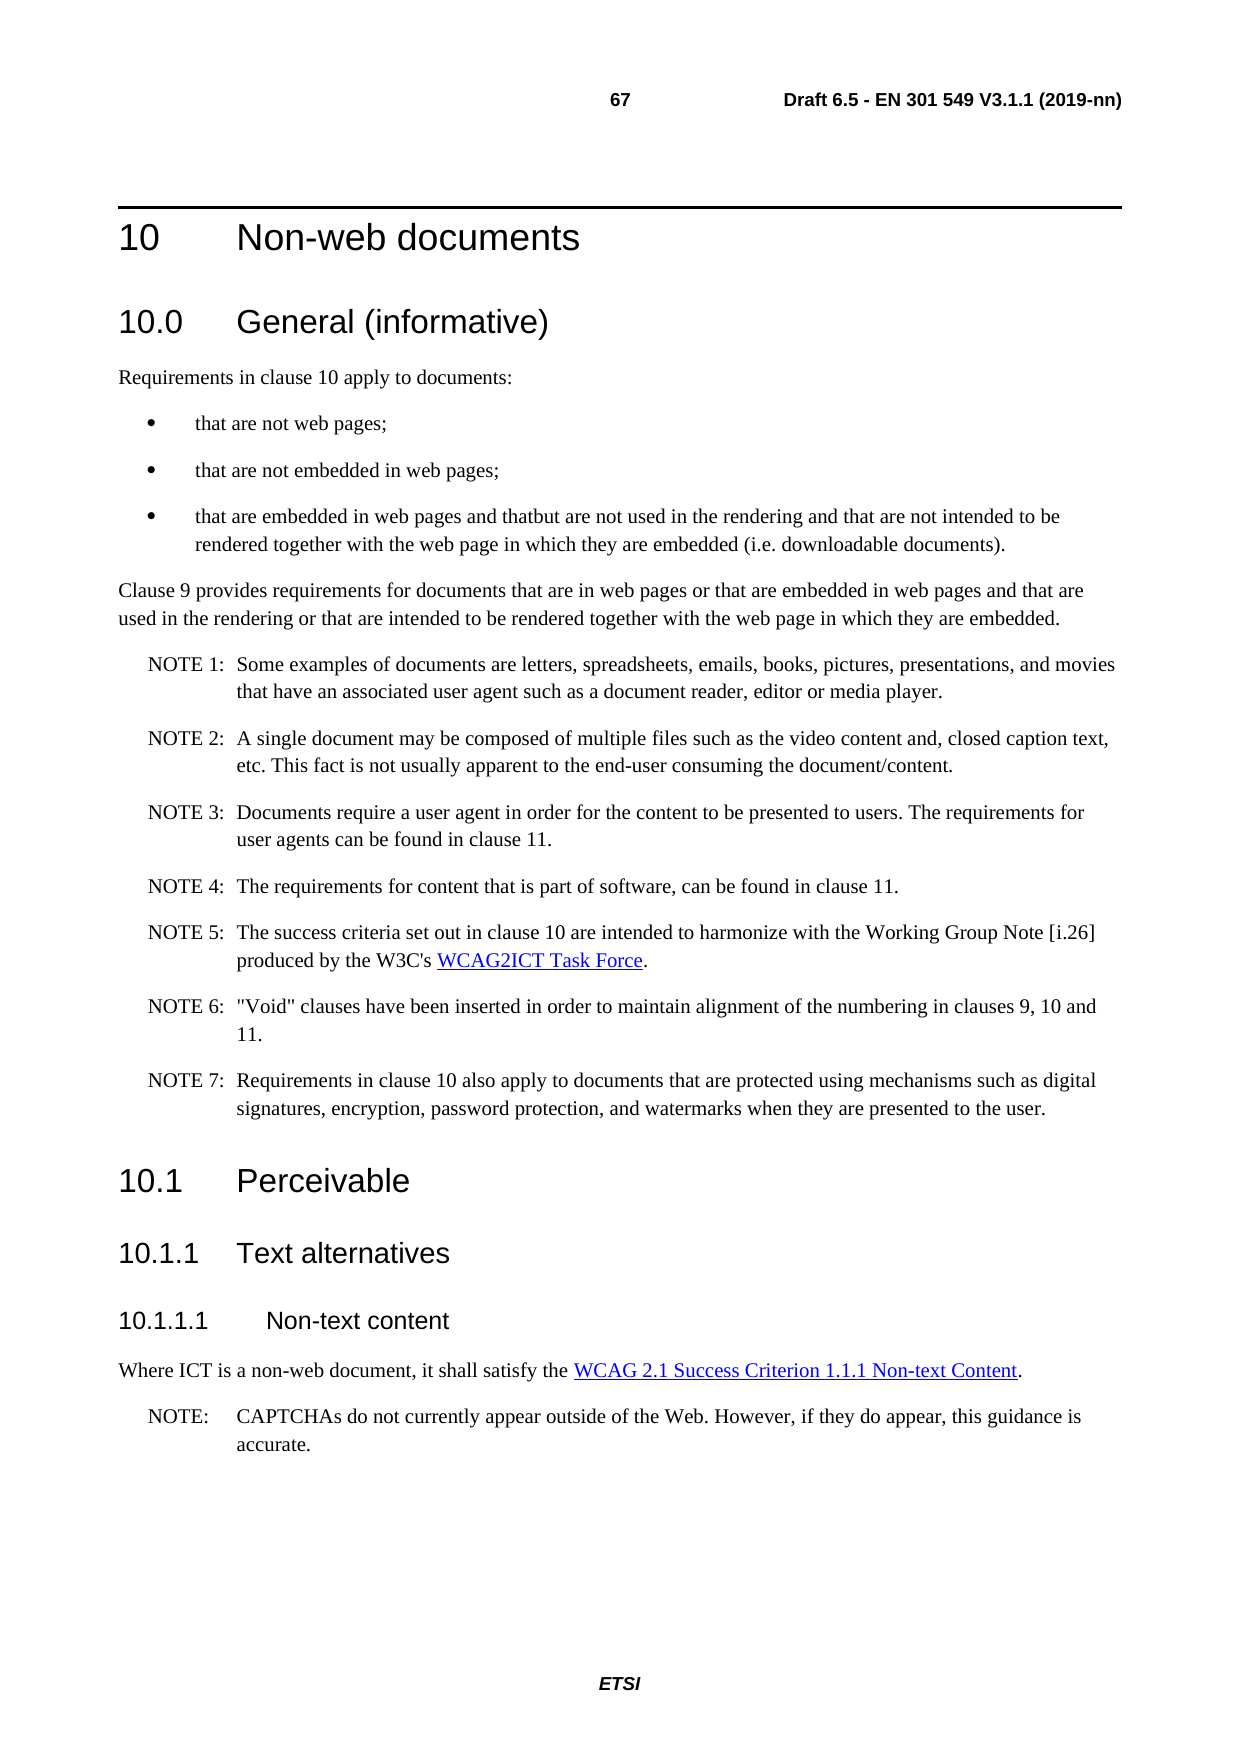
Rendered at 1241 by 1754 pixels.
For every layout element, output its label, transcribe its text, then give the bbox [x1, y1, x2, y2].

text NOTE 6: "Void" clauses have been inserted in order to maintain alignment of the numbering in clauses 9, 10 and 11. [148, 994, 1122, 1046]
text that are not web pages; [148, 411, 1122, 435]
subtitle 10.1 Perceivable [118, 1161, 1122, 1199]
text NOTE 3: Documents require a user agent in order for the content to be presented to users. The requirements for user agents can be found in clause 11. [148, 800, 1122, 851]
text NOTE: CAPTCHAs do not currently appear outside of the Web. However, if they do appear, this guidance is accurate. [148, 1404, 1122, 1456]
text Where ICT is a non-web document, it shall satisfy the WCAG 2.1 Success Criterion 1.1.1 Non-text Content. [118, 1358, 1122, 1382]
text Requirements in clause 10 apply to documents: [118, 365, 1122, 389]
text NOTE 5: The success criteria set out in clause 10 are intended to harmonize with the Working Group Note [i.26] produced by the W3C's WCAG2ICT Task Force. [148, 920, 1122, 972]
text NOTE 4: The requirements for content that is part of software, can be found in clause 11. [148, 874, 1122, 898]
text NOTE 2: A single document may be composed of multiple files such as the video content closed caption text. This fact is not usually apparent to the end-user consuming the document/content. [148, 726, 1122, 777]
text that are embedded in web pages are not used in the rendering and are not intended to be rendered together with the web page in which they are embedded. [148, 504, 1122, 556]
text Clause 9 provides requirements for documents that are in web pages or that are embedded in web pages and that are used in the rendering or that are intended to be rendered together with the web page in which they are embedded. [118, 578, 1122, 629]
subtitle 10.0 General (informative) [118, 302, 1122, 340]
text that are not embedded in web pages; [148, 458, 1122, 482]
subtitle 10.1.1.1 Non-text content [118, 1306, 1122, 1335]
subtitle 10.1.1 Text alternatives [118, 1236, 1122, 1270]
text NOTE 1: Some examples of documents are letters, spreadsheets, emails, books, pictures, presentations, and movies that have an associated user agent such as a document reader, editor or media player. [148, 652, 1122, 703]
subtitle 10 Non-web documents [118, 209, 1122, 258]
